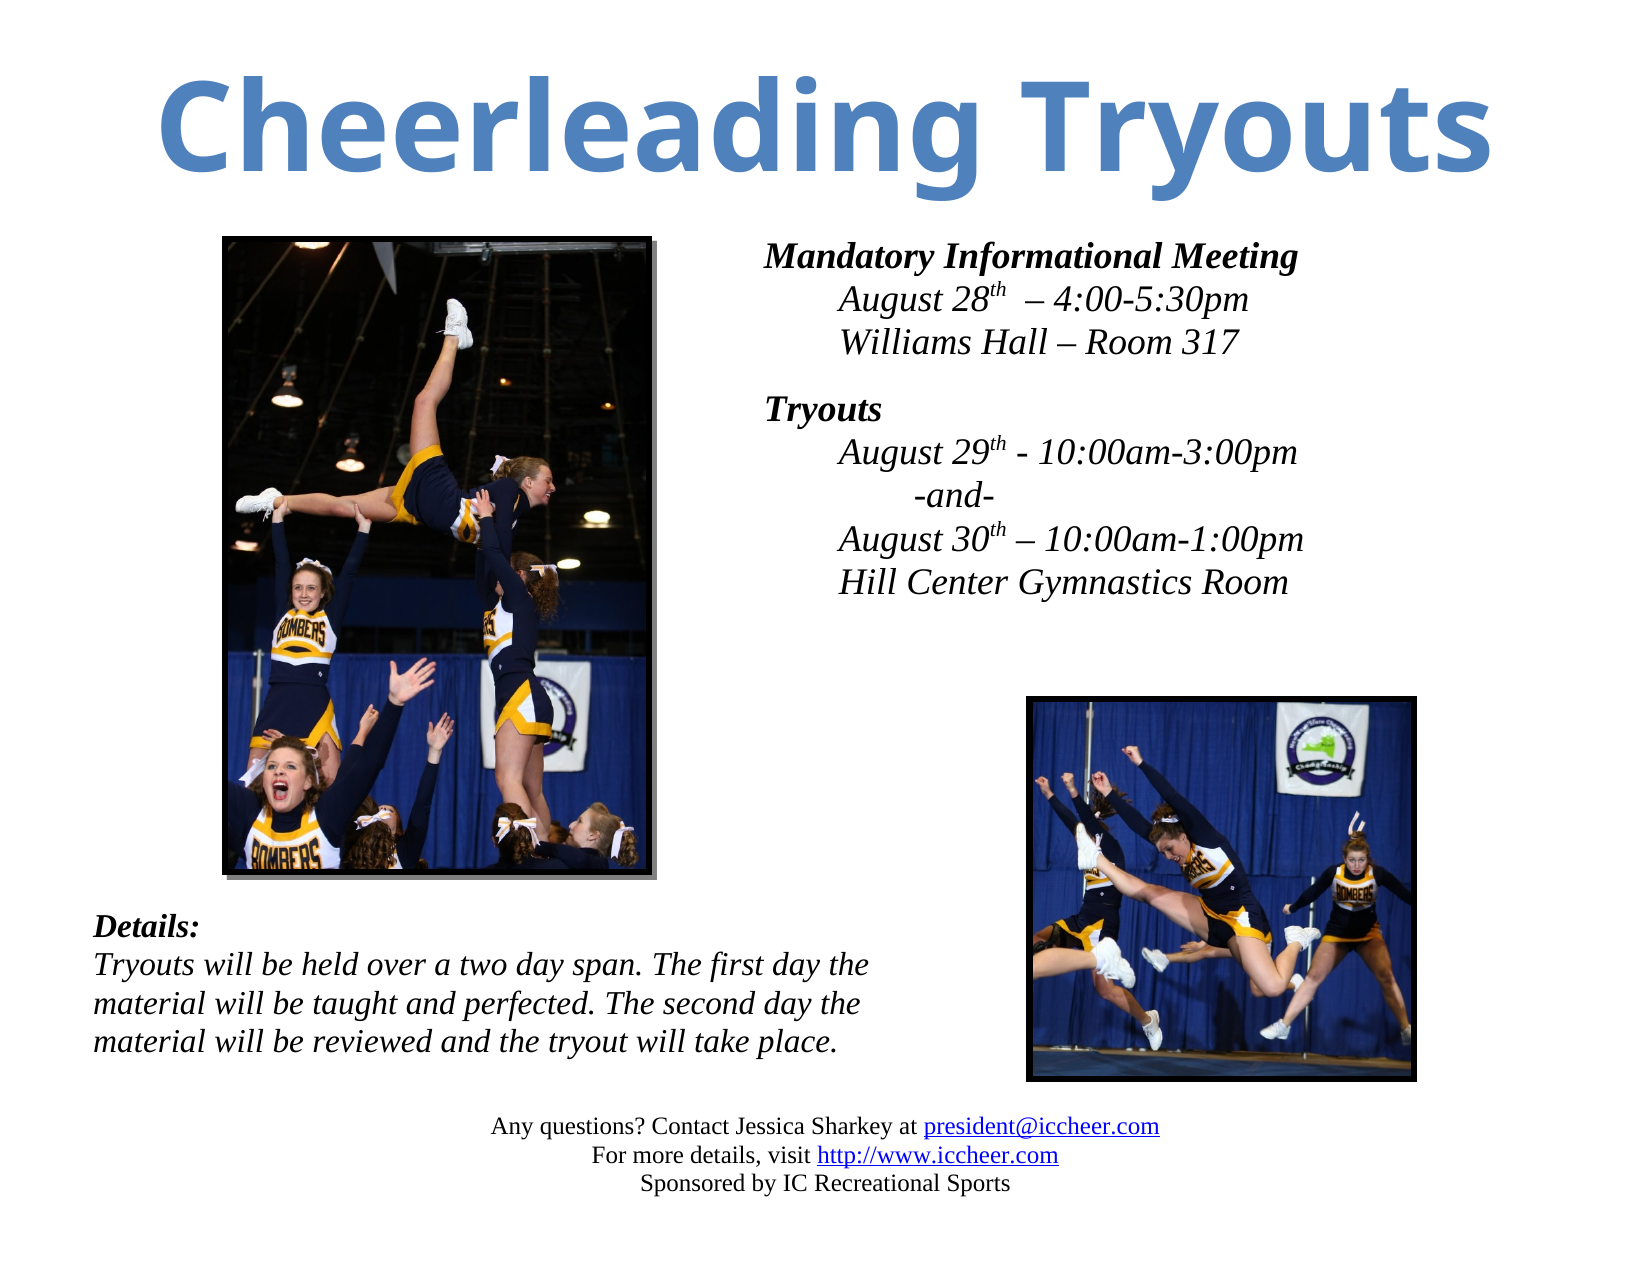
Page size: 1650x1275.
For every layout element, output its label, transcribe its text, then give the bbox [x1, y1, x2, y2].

picture [228, 242, 646, 869]
text Cheerleading Tryouts [69, 37, 1581, 208]
text For more details, visit http://www.iccheer.com [69, 1140, 1581, 1168]
picture [1033, 702, 1411, 1076]
text Any questions? Contact Jessica Sharkey at president@iccheer.com [69, 1111, 1581, 1140]
text Sponsored by IC Recreational Sports [69, 1168, 1581, 1197]
